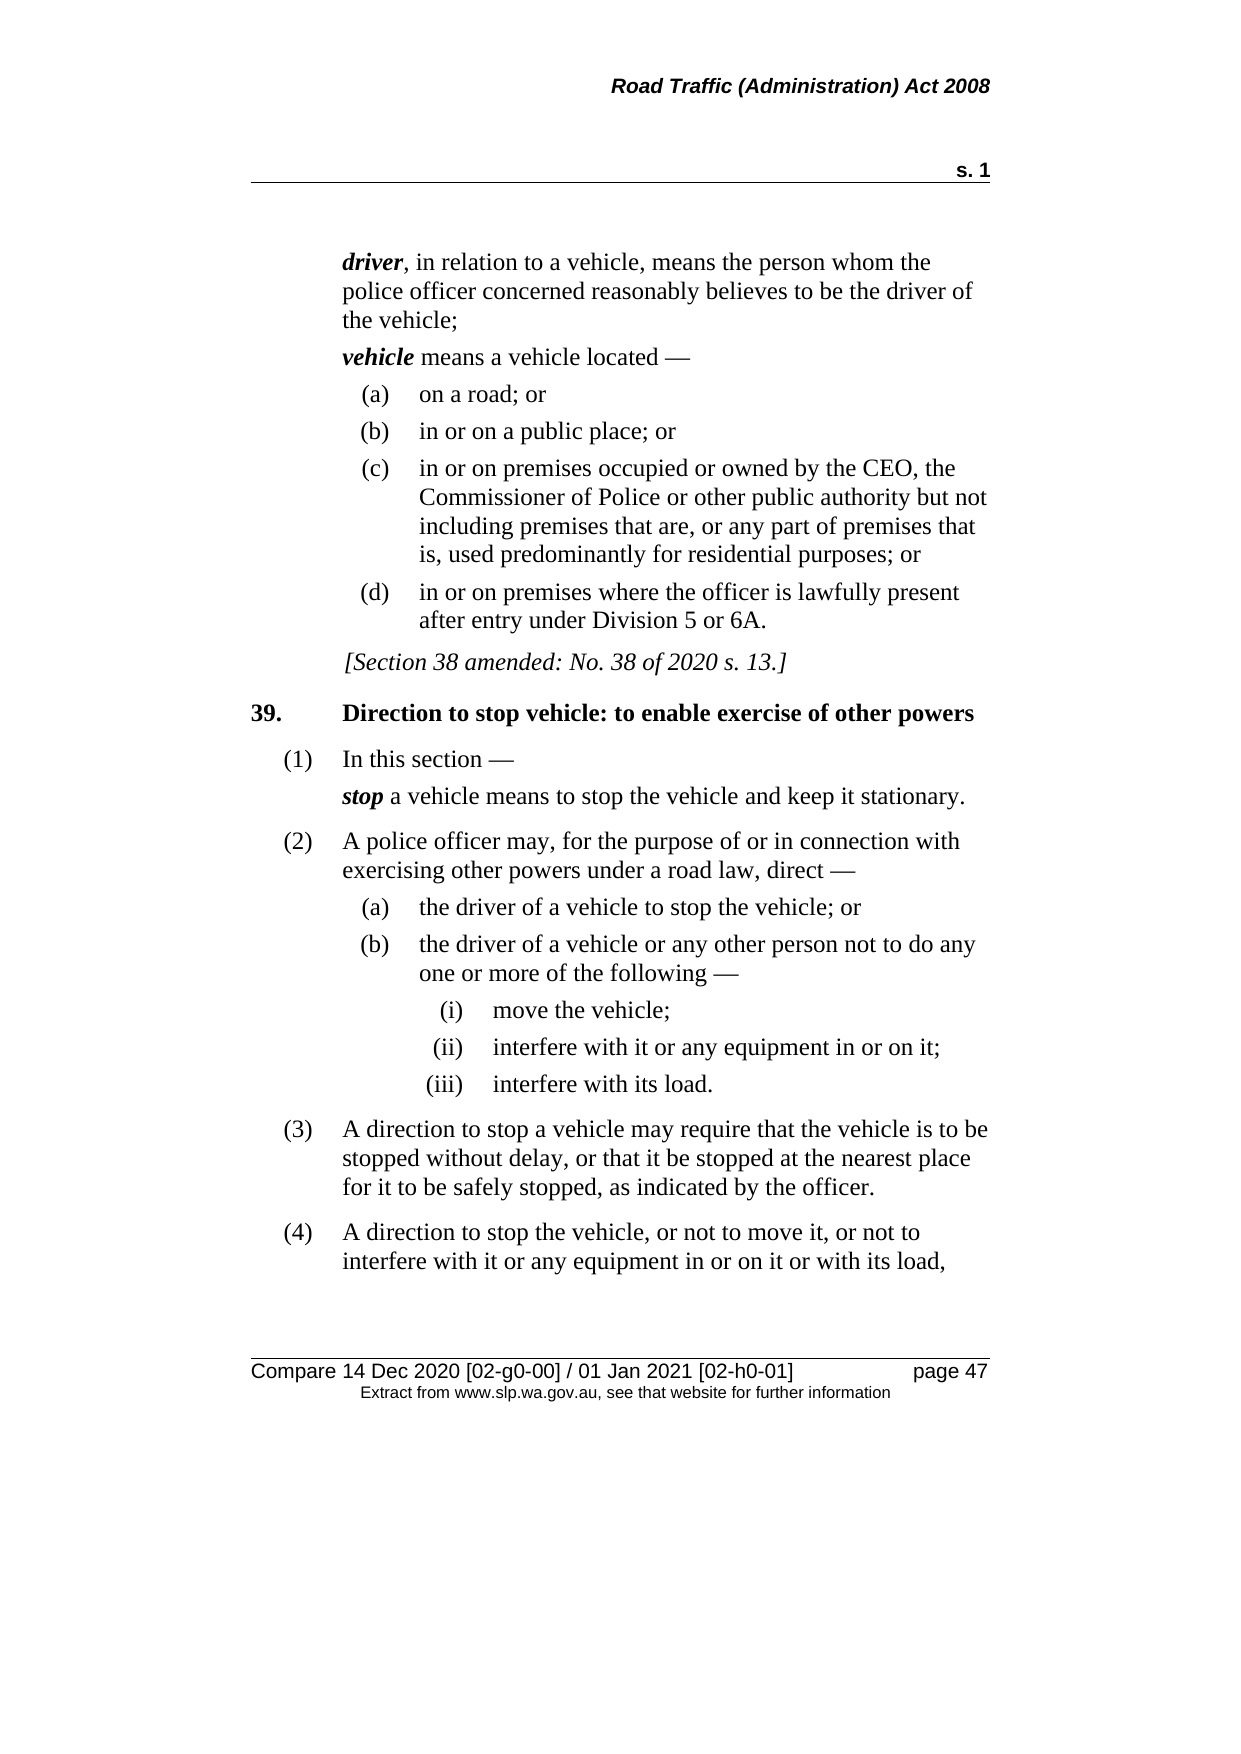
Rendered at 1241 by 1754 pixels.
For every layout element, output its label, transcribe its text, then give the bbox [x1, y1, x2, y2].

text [251, 1217, 990, 1275]
text (b) the driver of a vehicle or any other person not to do any one or more of the following — [251, 929, 990, 987]
text driver, in relation to a vehicle, means the person whom the police officer concerned reasonably believes to be the driver of the vehicle; [251, 247, 990, 334]
text stop a vehicle means to stop the vehicle and keep it stationary. [251, 781, 990, 809]
text (3) A direction to stop a vehicle may require that the vehicle is to be stopped without delay, or that it be stopped at the nearest place for it to be safely stopped, as indicated by the officer. [251, 1114, 990, 1201]
text (b) in or on a public place; or [251, 416, 990, 445]
text (1) In this section — [251, 744, 990, 772]
text [Section 38 amended: No. 38 of 2020 s. 13.] [251, 647, 990, 675]
text vehicle means a vehicle located — [251, 342, 990, 371]
text (d) in or on premises where the officer is lawfully present after entry under Division 5 or 6A. [251, 577, 990, 634]
text (a) on a road; or [251, 379, 990, 408]
text (2) A police officer may, for the purpose of or in connection with exercising other powers under a road law, direct — [251, 826, 990, 884]
subtitle 39. Direction to stop vehicle: to enable exercise of other powers [251, 698, 990, 727]
text (ii) interfere with it or any equipment in or on it; [251, 1032, 990, 1061]
text (a) the driver of a vehicle to stop the vehicle; or [251, 892, 990, 921]
text (c) in or on premises occupied or owned by the CEO, the Commissioner of Police or other public authority but not including premises that are, or any part of premises that is, used predominantly for residential purposes; or [251, 453, 990, 568]
text (i) move the vehicle; [251, 995, 990, 1024]
text (iii) interfere with its load. [251, 1069, 990, 1098]
